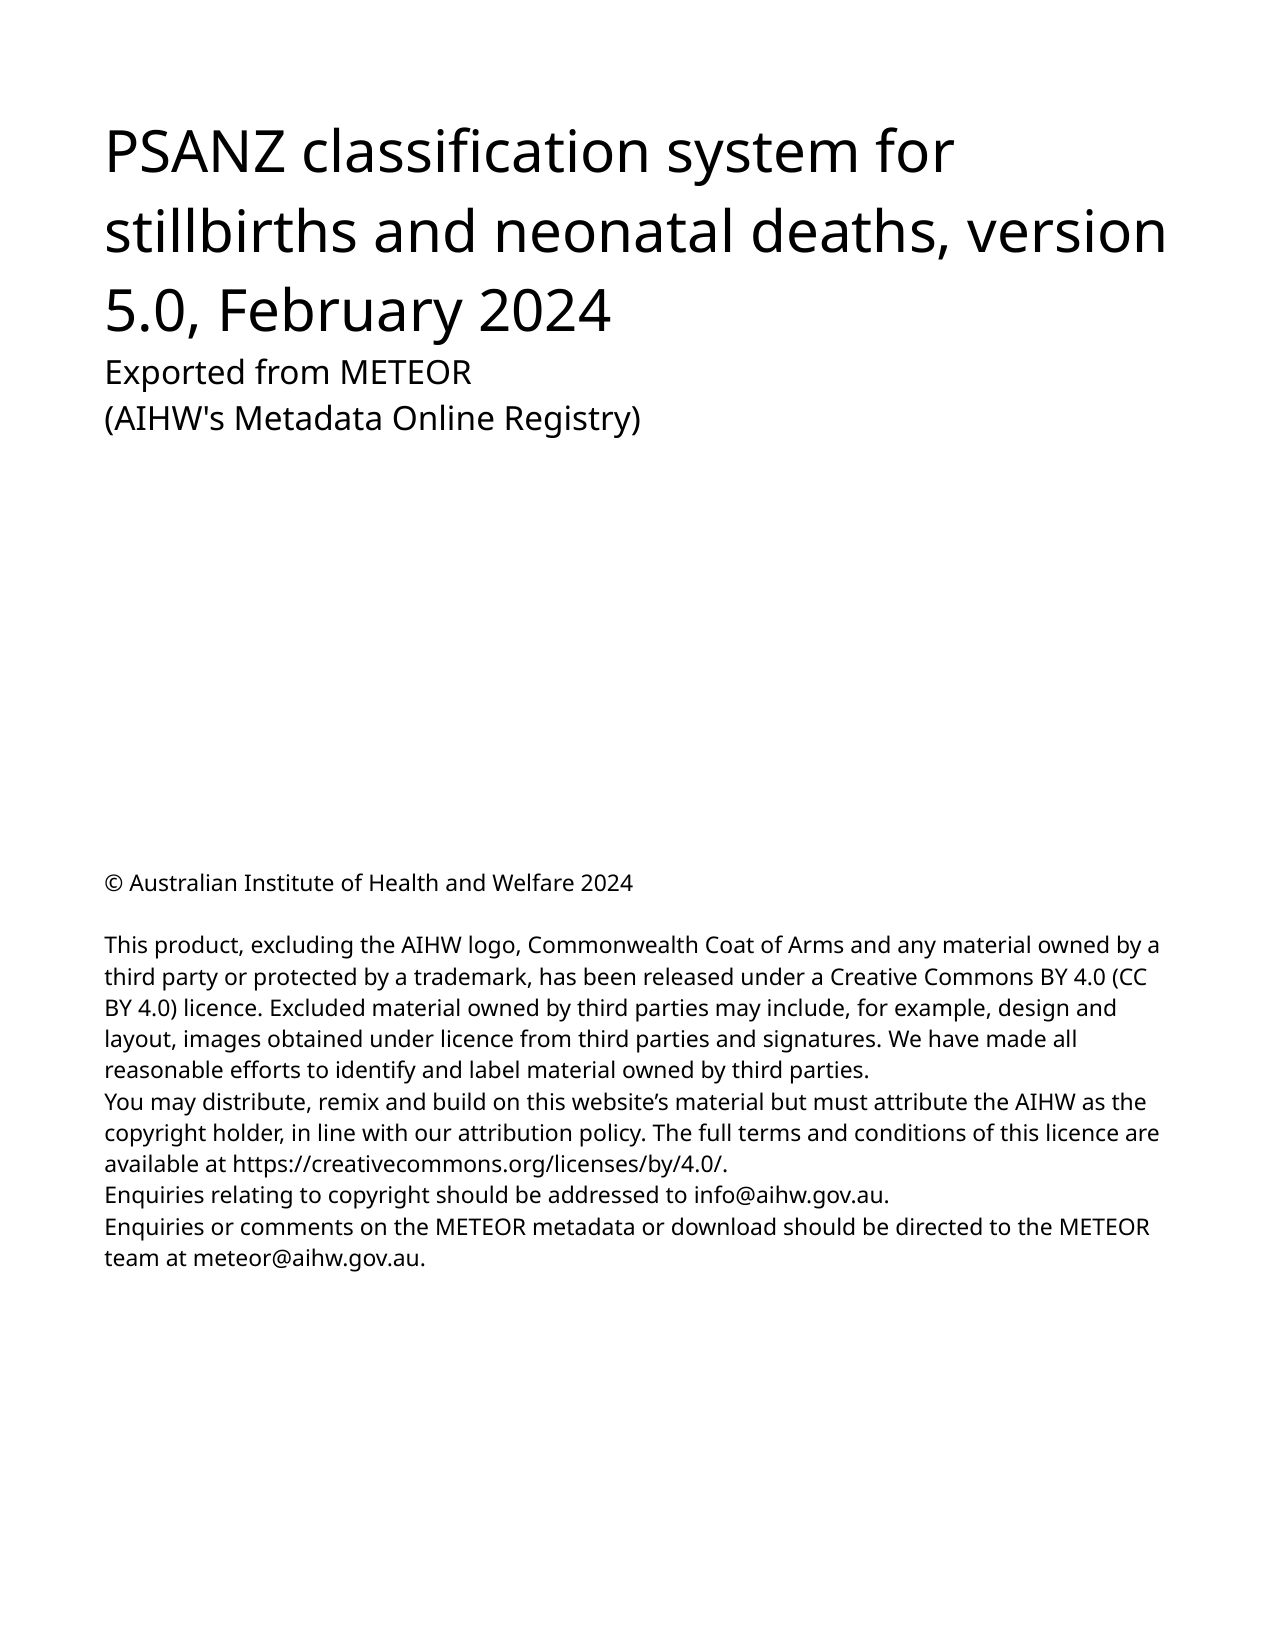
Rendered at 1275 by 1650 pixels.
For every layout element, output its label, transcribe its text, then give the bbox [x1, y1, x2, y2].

text Enquiries or comments on the METEOR metadata or download should be directed to the METEOR team at meteor@aihw.gov.au. [104, 1211, 1171, 1273]
text Enquiries relating to copyright should be addressed to info@aihw.gov.au. [104, 1179, 1171, 1211]
text You may distribute, remix and build on this website’s material but must attribute the AIHW as the copyright holder, in line with our attribution policy. The full terms and conditions of this licence are available at https://creativecommons.org/licenses/by/4.0/. [104, 1086, 1171, 1179]
text This product, excluding the AIHW logo, Commonwealth Coat of Arms and any material owned by a third party or protected by a trademark, has been released under a Creative Commons BY 4.0 (CC BY 4.0) licence. Excluded material owned by third parties may include, for example, design and layout, images obtained under licence from third parties and signatures. We have made all reasonable efforts to identify and label material owned by third parties. [104, 929, 1171, 1086]
text © Australian Institute of Health and Welfare 2024 [104, 867, 1171, 898]
title PSANZ classification system for stillbirths and neonatal deaths, version 5.0, February 2024 [104, 110, 1171, 349]
subtitle (AIHW's Metadata Online Registry) [104, 394, 1171, 440]
subtitle Exported from METEOR [104, 349, 1171, 394]
